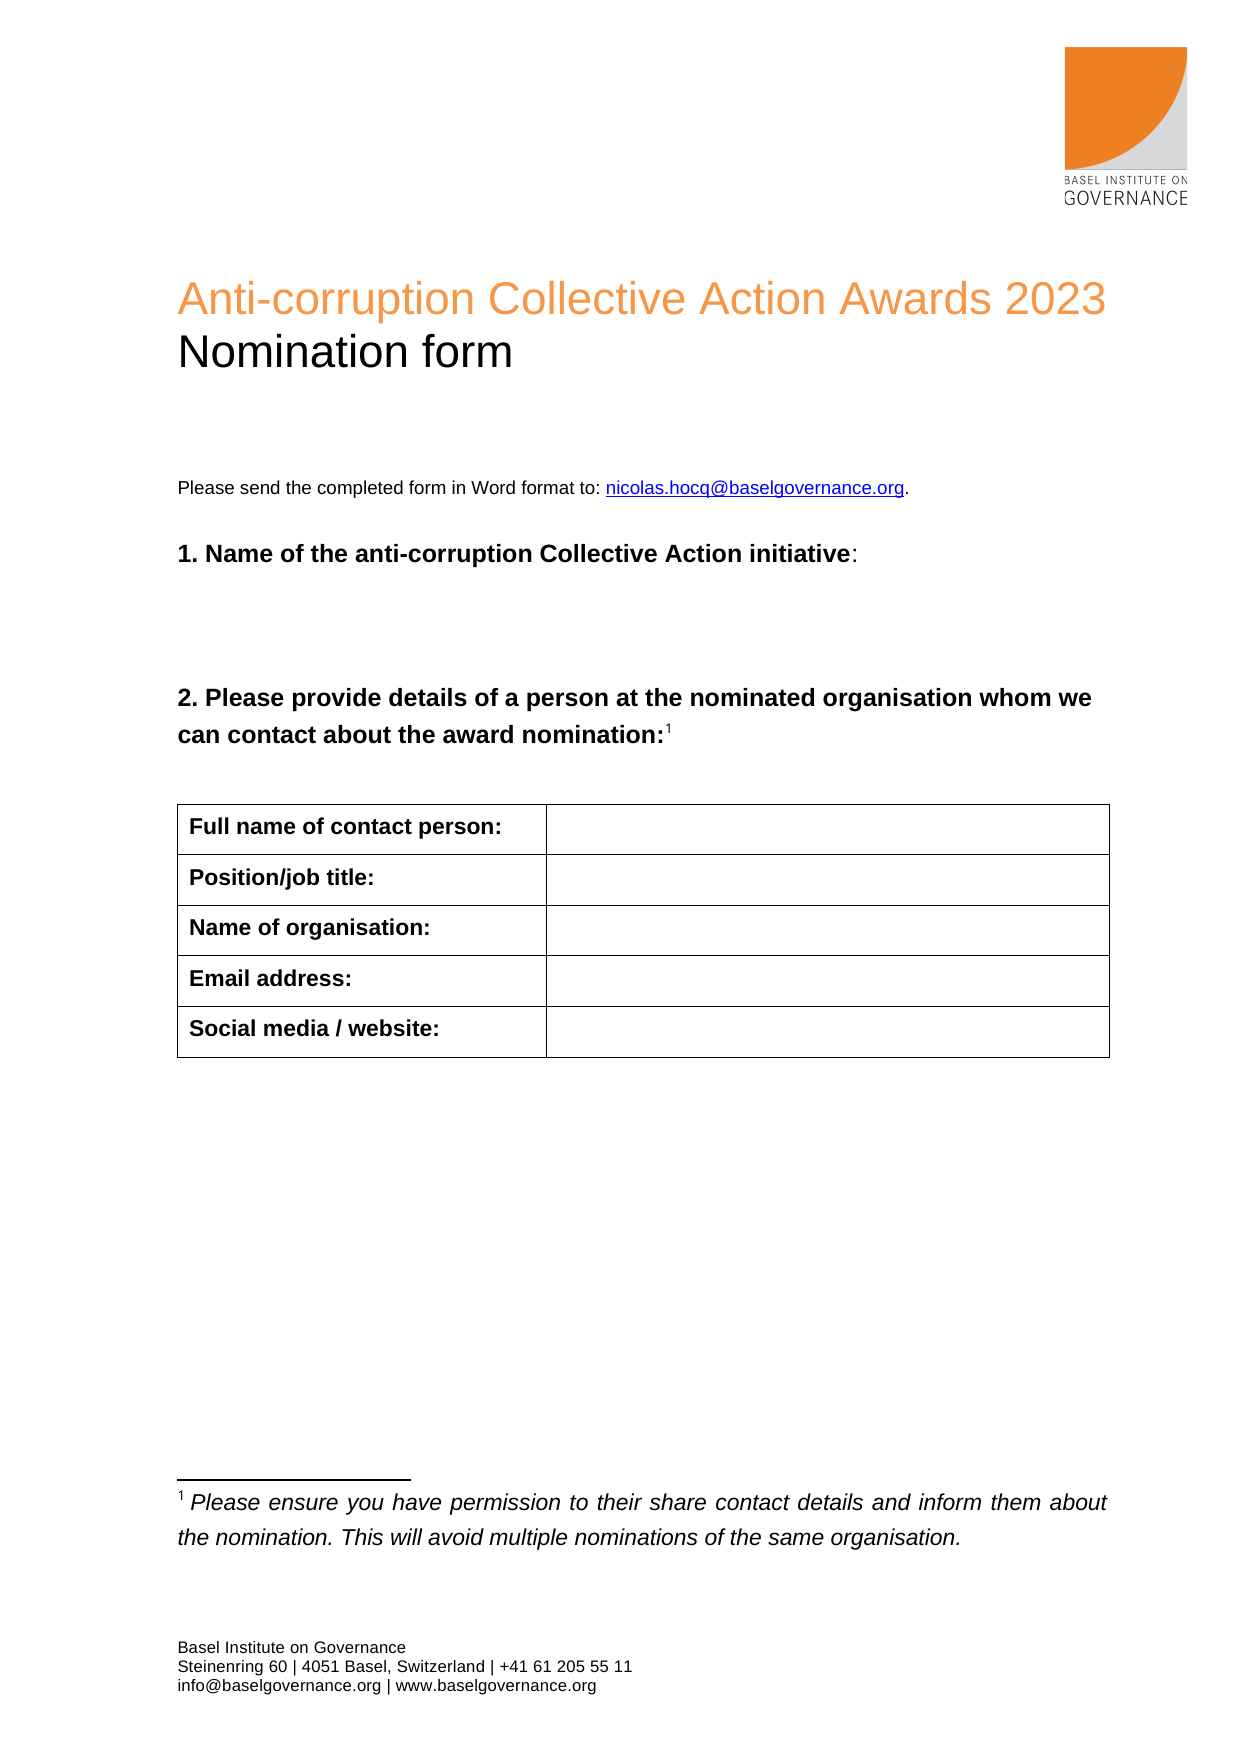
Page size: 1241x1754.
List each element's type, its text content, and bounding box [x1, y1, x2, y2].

table_cell [547, 855, 1109, 905]
subtitle 1. Name of the anti-corruption Collective Action initiative: [177, 536, 1110, 567]
table_cell [547, 956, 1109, 1006]
table_cell Name of organisation: [178, 906, 546, 955]
table_header [547, 805, 1109, 854]
subtitle 2. Please provide details of a person at the nominated organisation whom we can contact about the award nomination: [177, 683, 1110, 750]
table_cell Email address: [178, 956, 546, 1006]
table_cell [547, 906, 1109, 955]
subtitle Please send the completed form in Word format to: nicolas.hocq@baselgovernance.org. [177, 467, 1110, 498]
table_cell Position/job title: [178, 855, 546, 905]
table_cell Social media / website: [178, 1007, 546, 1057]
table_header Full name of contact person: [178, 805, 546, 854]
table_cell [547, 1007, 1109, 1057]
title Anti-corruption Collective Action Awards 2023 Nomination form [177, 272, 1110, 377]
